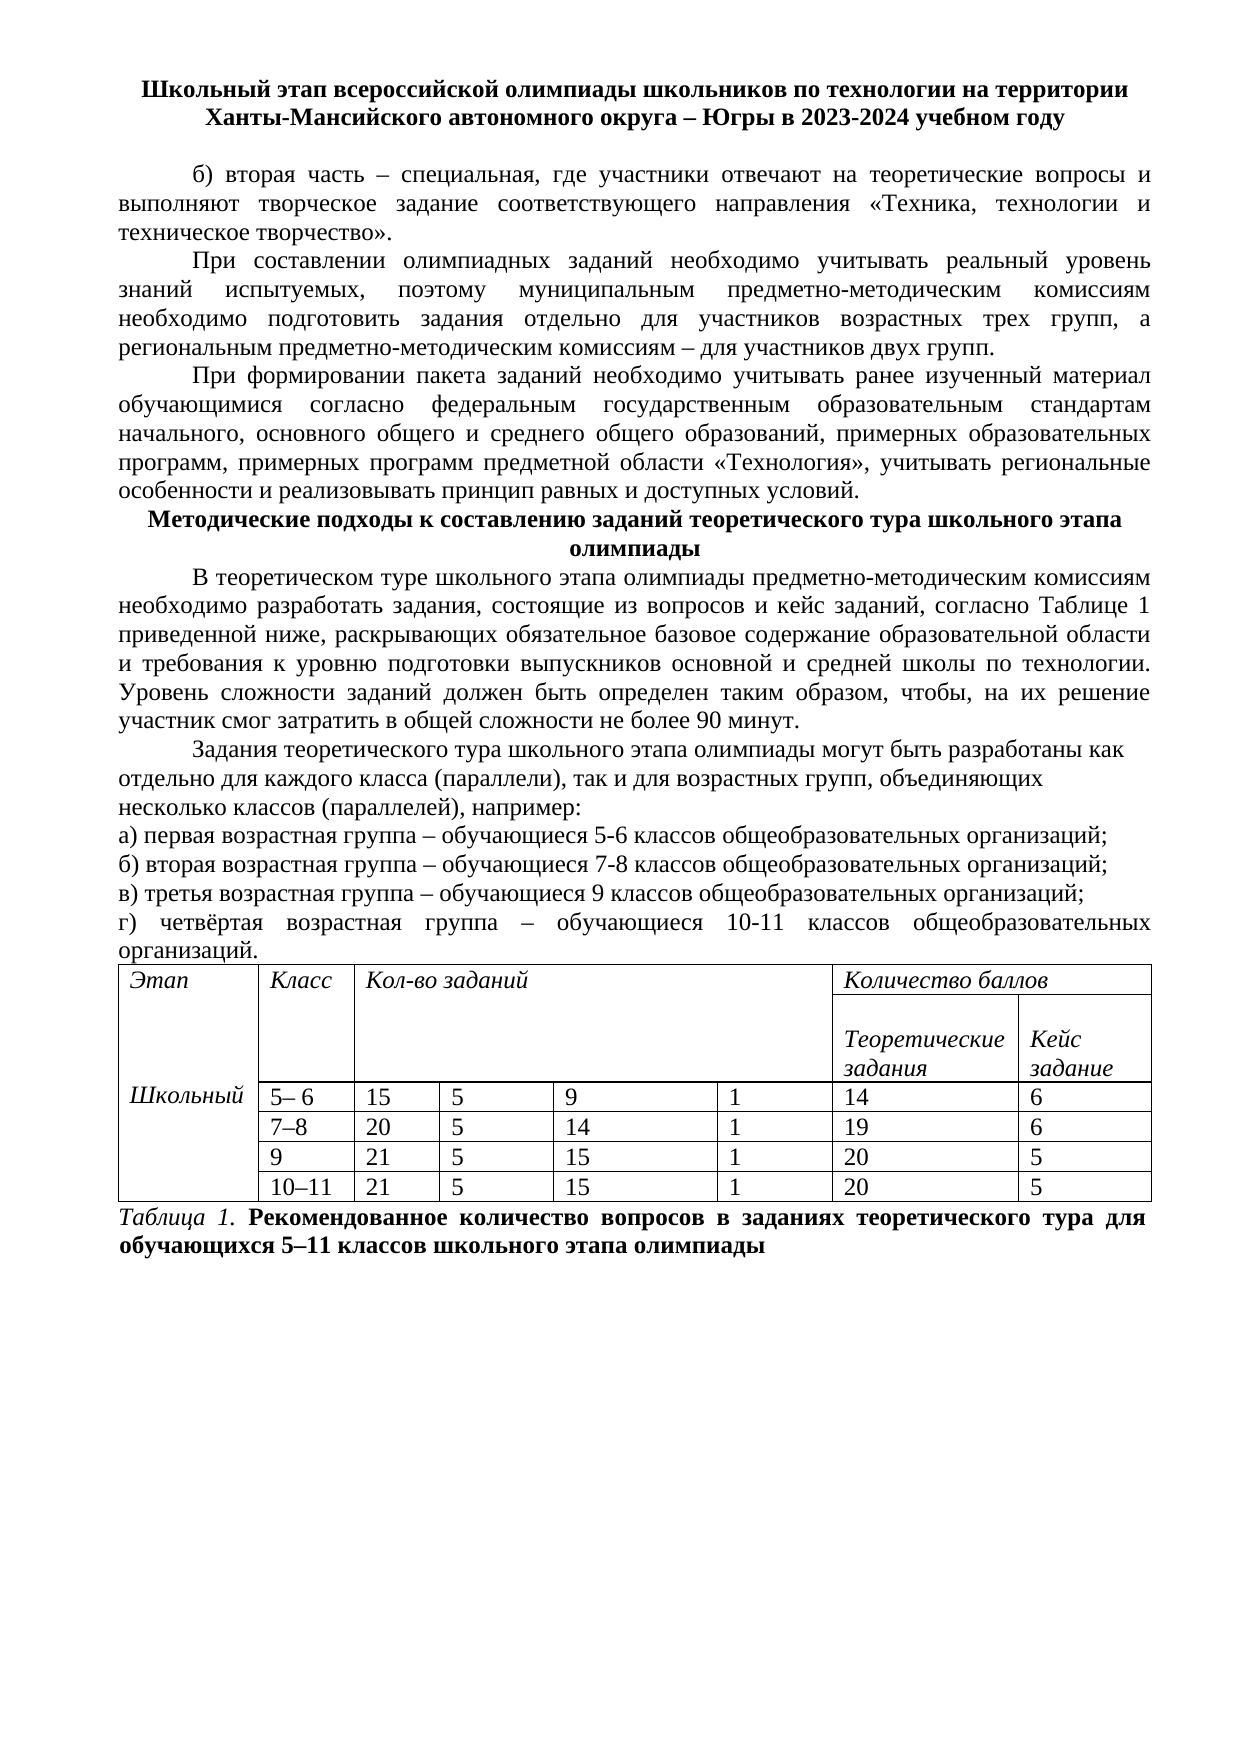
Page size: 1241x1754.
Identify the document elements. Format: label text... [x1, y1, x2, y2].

table_cell 1 [718, 1142, 832, 1171]
text В теоретическом туре школьного этапа олимпиады предметно-методическим комиссиям необходимо разработать задания, состоящие из вопросов и кейс заданий, согласно Таблице 1 приведенной ниже, раскрывающих обязательное базовое содержание образовательной области и требования к уровню подготовки выпускников основной и средней школы по технологии. Уровень сложности заданий должен быть определен таким образом, чтобы, на их решение участник смог затратить в общей сложности не более 90 минут. [118, 562, 1152, 734]
table_cell 1 [718, 1172, 832, 1201]
table_cell 14 [833, 1083, 1018, 1111]
table_cell 10–11 [259, 1172, 354, 1201]
table_cell Теоретические задания [833, 995, 1018, 1081]
table_cell 20 [355, 1112, 439, 1141]
table_cell 7–8 [259, 1112, 354, 1141]
text несколько классов (параллелей), например: [118, 792, 1152, 821]
table_header Кол-во заданий [355, 965, 832, 1081]
text г) четвёртая возрастная группа – обучающиеся 10-11 классов общеобразовательных организаций. [118, 907, 1152, 964]
text Методические подходы к составлению заданий теоретического тура школьного этапа олимпиады [118, 504, 1152, 562]
table_cell 14 [554, 1112, 717, 1141]
table_header Этап Школьный [119, 965, 258, 1201]
text а) первая возрастная группа – обучающиеся 5-6 классов общеобразовательных организаций; [118, 821, 1152, 849]
table_cell 5 [440, 1172, 553, 1201]
table_header Количество баллов [833, 965, 1151, 994]
text отдельно для каждого класса (параллели), так и для возрастных групп, объединяющих [118, 763, 1152, 792]
table_header Класс [259, 965, 354, 1081]
text в) третья возрастная группа – обучающиеся 9 классов общеобразовательных организаций; [118, 878, 1152, 907]
table_cell 9 [554, 1083, 717, 1111]
table_cell 5 [1019, 1142, 1151, 1171]
table_cell 21 [355, 1172, 439, 1201]
table_cell 20 [833, 1142, 1018, 1171]
table_cell 15 [355, 1083, 439, 1111]
table_cell 15 [554, 1142, 717, 1171]
table_cell Кейс задание [1019, 995, 1151, 1081]
text б) вторая возрастная группа – обучающиеся 7-8 классов общеобразовательных организаций; [118, 849, 1152, 878]
text Таблица 1. Рекомендованное количество вопросов в заданиях теоретического тура для обучающихся 5–11 классов школьного этапа олимпиады [118, 1202, 1147, 1259]
table_cell 5 [440, 1083, 553, 1111]
table_cell 1 [718, 1112, 832, 1141]
table_cell 6 [1019, 1112, 1151, 1141]
text При формировании пакета заданий необходимо учитывать ранее изученный материал обучающимися согласно федеральным государственным образовательным стандартам начального, основного общего и среднего общего образований, примерных образовательных программ, примерных программ предметной области «Технология», учитывать региональные особенности и реализовывать принцип равных и доступных условий. [118, 361, 1152, 504]
table_cell 9 [259, 1142, 354, 1171]
table_cell 20 [833, 1172, 1018, 1201]
table_cell 5– 6 [259, 1083, 354, 1111]
table_cell 6 [1019, 1083, 1151, 1111]
table_cell 19 [833, 1112, 1018, 1141]
table_cell 5 [440, 1112, 553, 1141]
table_cell 5 [1019, 1172, 1151, 1201]
text Задания теоретического тура школьного этапа олимпиады могут быть разработаны как [118, 734, 1152, 763]
text При составлении олимпиадных заданий необходимо учитывать реальный уровень знаний испытуемых, поэтому муниципальным предметно-методическим комиссиям необходимо подготовить задания отдельно для участников возрастных трех групп, а региональным предметно-методическим комиссиям – для участников двух групп. [118, 246, 1152, 361]
table_cell 5 [440, 1142, 553, 1171]
table_cell 21 [355, 1142, 439, 1171]
table_cell 15 [554, 1172, 717, 1201]
text б) вторая часть – специальная, где участники отвечают на теоретические вопросы и выполняют творческое задание соответствующего направления «Техника, технологии и техническое творчество». [118, 159, 1152, 246]
table_cell 1 [718, 1083, 832, 1111]
